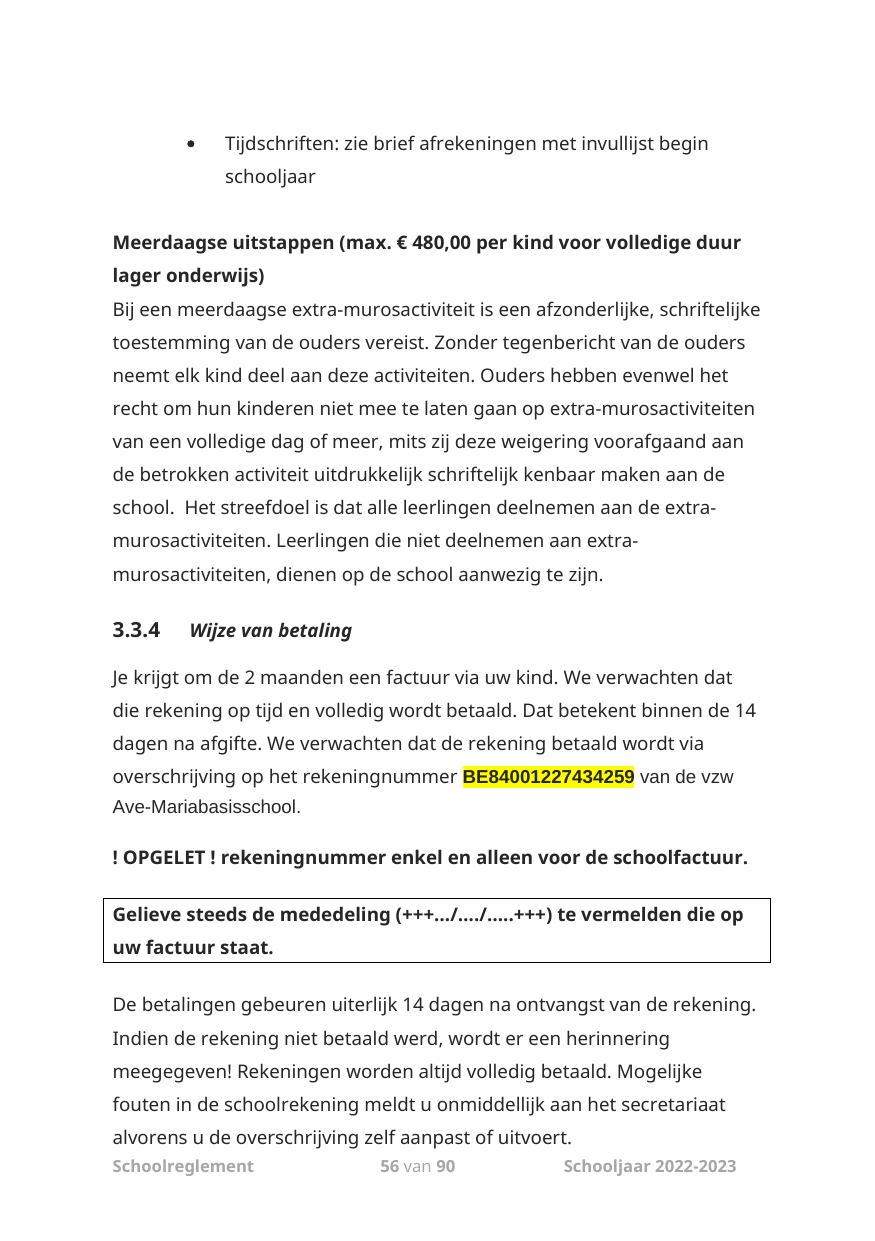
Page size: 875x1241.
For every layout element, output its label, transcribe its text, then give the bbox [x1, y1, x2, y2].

text Gelieve steeds de mededeling (+++…/…./…..+++) te vermelden die op uw factuur staat. [104, 899, 770, 962]
text ! OPGELET ! rekeningnummer enkel en alleen voor de schoolfactuur. [112, 844, 762, 870]
list Bij een meerdaagse extra-murosactiviteit is een afzonderlijke, schriftelijke toestemming van de ouders vereist. Zonder tegenbericht van de ouders neemt elk kind deel aan deze activiteiten. Ouders hebben evenwel het recht om hun kinderen niet mee te laten gaan op extra-murosactiviteiten van een volledige dag of meer, mits zij deze weigering voorafgaand aan de betrokken activiteit uitdrukkelijk schriftelijk kenbaar maken aan de school. Het streefdoel is dat alle leerlingen deelnemen aan de extra-murosactiviteiten. Leerlingen die niet deelnemen aan extra-murosactiviteiten, dienen op de school aanwezig te zijn. [112, 296, 762, 586]
text Je krijgt om de 2 maanden een factuur via uw kind. We verwachten dat die rekening op tijd en volledig wordt betaald. Dat betekent binnen de 14 dagen na afgifte. We verwachten dat de rekening betaald wordt via overschrijving op het rekeningnummer BE84001227434259 van de vzw Ave-Mariabasisschool. [112, 664, 762, 817]
subtitle Wijze van betaling [112, 615, 762, 643]
list Meerdaagse uitstappen (max. € 480,00 per kind voor volledige duur lager onderwijs) [112, 229, 762, 288]
text De betalingen gebeuren uiterlijk 14 dagen na ontvangst van de rekening. Indien de rekening niet betaald werd, wordt er een herinnering meegegeven! Rekeningen worden altijd volledig betaald. Mogelijke fouten in de schoolrekening meldt u onmiddellijk aan het secretariaat alvorens u de overschrijving zelf aanpast of uitvoert. [112, 992, 762, 1150]
list Tijdschriften: zie brief afrekeningen met invullijst begin schooljaar [187, 130, 762, 189]
